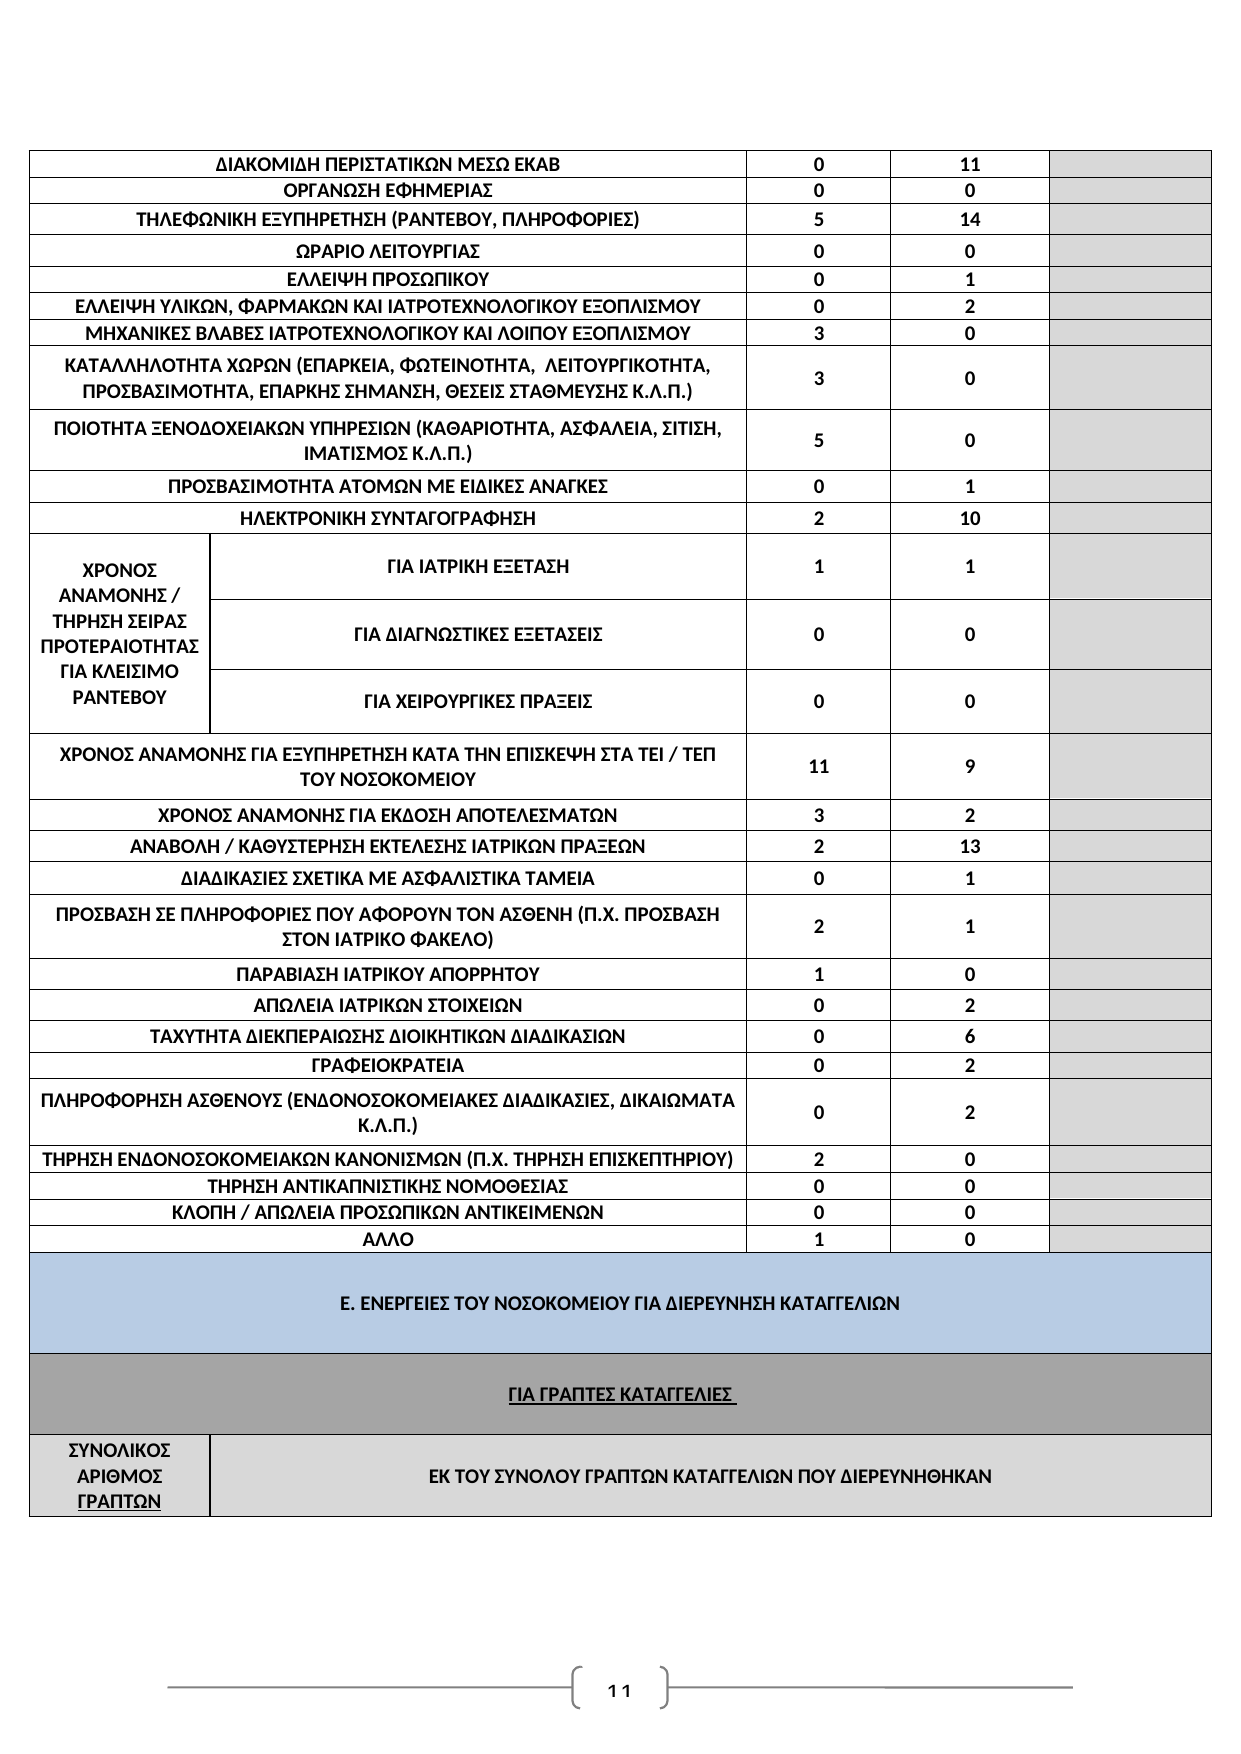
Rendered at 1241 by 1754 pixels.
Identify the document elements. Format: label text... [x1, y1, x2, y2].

table_cell [1050, 959, 1211, 989]
table_cell 3 [747, 800, 890, 830]
table_cell 2 [747, 895, 890, 958]
table_cell ΆΛΛΟ [30, 1226, 746, 1252]
table_cell [1050, 151, 1211, 177]
table_cell 0 [747, 1079, 890, 1145]
table_cell 0 [891, 178, 1049, 203]
table_cell 3 [747, 346, 890, 409]
table_cell ΠΑΡΑΒΙΑΣΗ ΙΑΤΡΙΚΟΥ ΑΠΟΡΡΗΤΟΥ [30, 959, 746, 989]
table_cell 1 [891, 267, 1049, 292]
table_cell 0 [747, 293, 890, 319]
table_cell 11 [891, 151, 1049, 177]
table_cell ΟΡΓΑΝΩΣΗ ΕΦΗΜΕΡΙΑΣ [30, 178, 746, 203]
table_cell 14 [891, 204, 1049, 234]
table_cell [1050, 670, 1211, 733]
table_cell ΠΡΟΣΒΑΣΙΜΟΤΗΤΑ ΑΤΟΜΩΝ ΜΕ ΕΙΔΙΚΕΣ ΑΝΑΓΚΕΣ [30, 471, 746, 502]
table_cell ΠΟΙΟΤΗΤΑ ΞΕΝΟΔΟΧΕΙΑΚΩΝ ΥΠΗΡΕΣΙΩΝ (ΚΑΘΑΡΙΟΤΗΤΑ, ΑΣΦΑΛΕΙΑ, ΣΙΤΙΣΗ, ΙΜΑΤΙΣΜΟΣ Κ.Λ.Π.) [30, 410, 746, 470]
table_cell 6 [891, 1021, 1049, 1052]
table_cell 2 [747, 831, 890, 861]
table_cell 0 [891, 1200, 1049, 1225]
table_cell ΕΛΛΕΙΨΗ ΠΡΟΣΩΠΙΚΟΥ [30, 267, 746, 292]
table_cell [1050, 320, 1211, 345]
table_cell ΓΡΑΦΕΙΟΚΡΑΤΕΙΑ [30, 1053, 746, 1078]
table_cell 1 [891, 534, 1049, 598]
table_cell 1 [747, 959, 890, 989]
table_cell ΤΑΧΥΤΗΤΑ ΔΙΕΚΠΕΡΑΙΩΣΗΣ ΔΙΟΙΚΗΤΙΚΩΝ ΔΙΑΔΙΚΑΣΙΩΝ [30, 1021, 746, 1052]
table_cell [1050, 895, 1211, 958]
table_cell ΑΠΩΛΕΙΑ ΙΑΤΡΙΚΩΝ ΣΤΟΙΧΕΙΩΝ [30, 990, 746, 1020]
table_cell 0 [891, 346, 1049, 409]
table_cell ΜΗΧΑΝΙΚΕΣ ΒΛΑΒΕΣ ΙΑΤΡΟΤΕΧΝΟΛΟΓΙΚΟΥ ΚΑΙ ΛΟΙΠΟΥ ΕΞΟΠΛΙΣΜΟΥ [30, 320, 746, 345]
table_cell [1050, 235, 1211, 266]
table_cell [30, 1435, 209, 1516]
table_cell ΠΛΗΡΟΦΟΡΗΣΗ ΑΣΘΕΝΟΥΣ (ΕΝΔΟΝΟΣΟΚΟΜΕΙΑΚΕΣ ΔΙΑΔΙΚΑΣΙΕΣ, ΔΙΚΑΙΩΜΑΤΑ Κ.Λ.Π.) [30, 1079, 746, 1145]
table_cell [1050, 1053, 1211, 1078]
table_cell [1050, 1146, 1211, 1172]
table_cell 2 [891, 990, 1049, 1020]
table_cell 2 [891, 1053, 1049, 1078]
table_cell [1050, 734, 1211, 798]
table_cell [1050, 990, 1211, 1020]
table_cell 2 [747, 503, 890, 533]
table_cell 0 [891, 959, 1049, 989]
table_cell 0 [891, 1173, 1049, 1198]
table_cell 10 [891, 503, 1049, 533]
table_cell 2 [891, 1079, 1049, 1145]
table_cell ΧΡΟΝΟΣ ΑΝΑΜΟΝΗΣ / ΤΗΡΗΣΗ ΣΕΙΡΑΣ ΠΡΟΤΕΡΑΙΟΤΗΤΑΣ ΓΙΑ ΚΛΕΙΣΙΜΟ ΡΑΝΤΕΒΟΥ [30, 534, 209, 733]
table_cell 0 [891, 235, 1049, 266]
table_cell [1050, 862, 1211, 894]
table_cell ΕΛΛΕΙΨΗ ΥΛΙΚΩΝ, ΦΑΡΜΑΚΩΝ ΚΑΙ ΙΑΤΡΟΤΕΧΝΟΛΟΓΙΚΟΥ ΕΞΟΠΛΙΣΜΟΥ [30, 293, 746, 319]
table_cell 3 [747, 320, 890, 345]
table_cell [1050, 1226, 1211, 1252]
table_cell [1050, 471, 1211, 502]
table_cell ΗΛΕΚΤΡΟΝΙΚΗ ΣΥΝΤΑΓΟΓΡΑΦΗΣΗ [30, 503, 746, 533]
table_cell 0 [891, 320, 1049, 345]
table_cell 0 [747, 862, 890, 894]
table_cell 1 [891, 895, 1049, 958]
table_cell 0 [747, 471, 890, 502]
table_cell ΩΡΑΡΙΟ ΛΕΙΤΟΥΡΓΙΑΣ [30, 235, 746, 266]
table_cell 1 [891, 471, 1049, 502]
table_cell 0 [891, 600, 1049, 669]
table_cell [1050, 1173, 1211, 1198]
table_cell [1050, 600, 1211, 669]
table_cell 1 [747, 534, 890, 598]
table_cell ΚΛΟΠΗ / ΑΠΩΛΕΙΑ ΠΡΟΣΩΠΙΚΩΝ ΑΝΤΙΚΕΙΜΕΝΩΝ [30, 1200, 746, 1225]
table_cell 0 [891, 1226, 1049, 1252]
table_cell ΚΑΤΑΛΛΗΛΟΤΗΤΑ ΧΩΡΩΝ (ΕΠΑΡΚΕΙΑ, ΦΩΤΕΙΝΟΤΗΤΑ, ΛΕΙΤΟΥΡΓΙΚΟΤΗΤΑ, ΠΡΟΣΒΑΣΙΜΟΤΗΤΑ, ΕΠΑΡΚΗΣ ΣΗΜΑΝΣΗ, ΘΕΣΕΙΣ ΣΤΑΘΜΕΥΣΗΣ Κ.Λ.Π.) [30, 346, 746, 409]
table_cell [1050, 534, 1211, 598]
table_cell [1050, 178, 1211, 203]
table_cell 0 [747, 990, 890, 1020]
table_cell ΔΙΑΚΟΜΙΔΗ ΠΕΡΙΣΤΑΤΙΚΩΝ ΜΕΣΩ ΕΚΑΒ [30, 151, 746, 177]
table_cell ΤΗΛΕΦΩΝΙΚΗ ΕΞΥΠΗΡΕΤΗΣΗ (ΡΑΝΤΕΒΟΥ, ΠΛΗΡΟΦΟΡΙΕΣ) [30, 204, 746, 234]
table_cell 5 [747, 410, 890, 470]
table_cell ΔΙΑΔΙΚΑΣΙΕΣ ΣΧΕΤΙΚΑ ΜΕ ΑΣΦΑΛΙΣΤΙΚΑ ΤΑΜΕΙΑ [30, 862, 746, 894]
table_cell 0 [747, 1021, 890, 1052]
table_cell [1050, 831, 1211, 861]
table_cell 11 [747, 734, 890, 798]
table_cell 0 [891, 670, 1049, 733]
table_cell [1050, 1200, 1211, 1225]
table_cell [1050, 1021, 1211, 1052]
table_cell 0 [747, 1173, 890, 1198]
table_cell 1 [891, 862, 1049, 894]
table_cell 0 [747, 151, 890, 177]
table_cell ΓΙΑ ΙΑΤΡΙΚΗ ΕΞΕΤΑΣΗ [211, 534, 746, 598]
table_cell ΓΙΑ ΔΙΑΓΝΩΣΤΙΚΕΣ ΕΞΕΤΑΣΕΙΣ [211, 600, 746, 669]
table_cell 0 [747, 235, 890, 266]
table_cell [1050, 1079, 1211, 1145]
table_cell 0 [891, 410, 1049, 470]
table_cell 13 [891, 831, 1049, 861]
table_cell ΕΚ ΤΟΥ ΣΥΝΟΛΟΥ ΓΡΑΠΤΩΝ ΚΑΤΑΓΓΕΛΙΩΝ ΠΟΥ ΔΙΕΡΕΥΝΗΘΗΚΑΝ [211, 1435, 1211, 1516]
table_cell 2 [891, 800, 1049, 830]
table_cell Ε. ΕΝΕΡΓΕΙΕΣ ΤΟΥ ΝΟΣΟΚΟΜΕΙΟΥ ΓΙΑ ΔΙΕΡΕΥΝΗΣΗ ΚΑΤΑΓΓΕΛΙΩΝ [30, 1253, 1211, 1353]
table_cell 0 [747, 1053, 890, 1078]
table_cell 0 [747, 600, 890, 669]
table_cell 0 [747, 670, 890, 733]
table_cell ΑΝΑΒΟΛΗ / ΚΑΘΥΣΤΕΡΗΣΗ ΕΚΤΕΛΕΣΗΣ ΙΑΤΡΙΚΩΝ ΠΡΑΞΕΩΝ [30, 831, 746, 861]
table_cell [1050, 410, 1211, 470]
table_cell ΠΡΟΣΒΑΣΗ ΣΕ ΠΛΗΡΟΦΟΡΙΕΣ ΠΟΥ ΑΦΟΡΟΥΝ ΤΟΝ ΑΣΘΕΝΗ (Π.Χ. ΠΡΟΣΒΑΣΗ ΣΤΟΝ ΙΑΤΡΙΚΟ ΦΑΚΕΛΟ) [30, 895, 746, 958]
table_cell [1050, 346, 1211, 409]
table_cell 9 [891, 734, 1049, 798]
table_cell [1050, 503, 1211, 533]
table_cell [1050, 800, 1211, 830]
table_cell 5 [747, 204, 890, 234]
table_cell [1050, 204, 1211, 234]
table_cell 0 [747, 267, 890, 292]
table_cell ΤΗΡΗΣΗ ΕΝΔΟΝΟΣΟΚΟΜΕΙΑΚΩΝ ΚΑΝΟΝΙΣΜΩΝ (Π.Χ. ΤΗΡΗΣΗ ΕΠΙΣΚΕΠΤΗΡΙΟΥ) [30, 1146, 746, 1172]
table_cell [1050, 267, 1211, 292]
table_cell 0 [747, 178, 890, 203]
table_cell 0 [891, 1146, 1049, 1172]
table_cell ΓΙΑ ΧΕΙΡΟΥΡΓΙΚΕΣ ΠΡΑΞΕΙΣ [211, 670, 746, 733]
table_cell ΤΗΡΗΣΗ ΑΝΤΙΚΑΠΝΙΣΤΙΚΗΣ ΝΟΜΟΘΕΣΙΑΣ [30, 1173, 746, 1198]
table_cell ΓΙΑ ΓΡΑΠΤΕΣ ΚΑΤΑΓΓΕΛΙΕΣ [30, 1354, 1211, 1434]
table_cell 2 [747, 1146, 890, 1172]
table_cell 2 [891, 293, 1049, 319]
table_cell 1 [747, 1226, 890, 1252]
table_cell ΧΡΟΝΟΣ ΑΝΑΜΟΝΗΣ ΓΙΑ ΕΞΥΠΗΡΕΤΗΣΗ ΚΑΤΆ ΤΗΝ ΕΠΙΣΚΕΨΗ ΣΤΑ ΤΕΙ / ΤΕΠ ΤΟΥ ΝΟΣΟΚΟΜΕΙΟΥ [30, 734, 746, 798]
table_cell 0 [747, 1200, 890, 1225]
table_cell [1050, 293, 1211, 319]
table_cell ΧΡΟΝΟΣ ΑΝΑΜΟΝΗΣ ΓΙΑ ΕΚΔΟΣΗ ΑΠΟΤΕΛΕΣΜΑΤΩΝ [30, 800, 746, 830]
